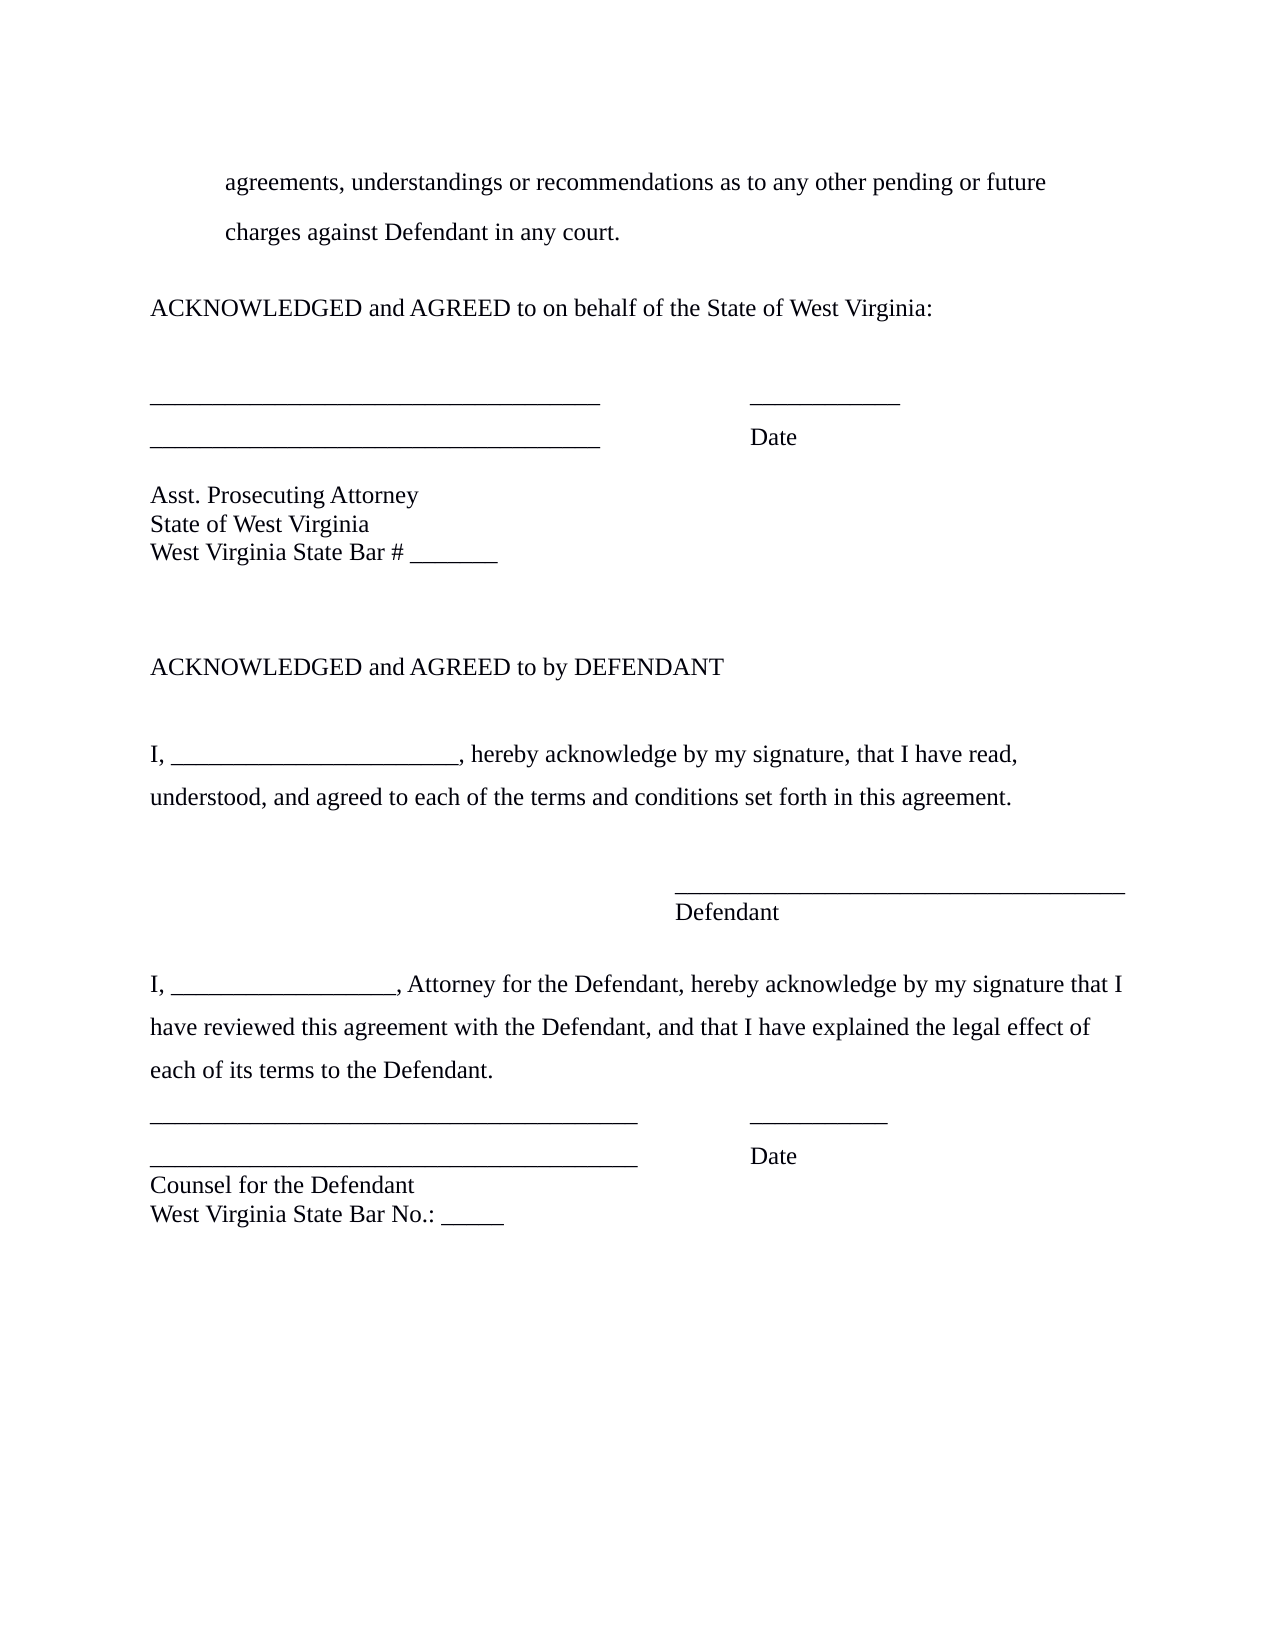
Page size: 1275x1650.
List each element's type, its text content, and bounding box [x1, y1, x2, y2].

text Asst. Prosecuting Attorney [150, 480, 1125, 509]
text I, _______________________, hereby acknowledge by my signature, that I have read, understood, and agreed to each of the terms and conditions set forth in this agreement. [150, 739, 1125, 811]
text State of West Virginia [150, 509, 1125, 537]
text ACKNOWLEDGED and AGREED to on behalf of the State of West Virginia: [150, 293, 1125, 322]
text I, __________________, Attorney for the Defendant, hereby acknowledge by my signature that I have reviewed this agreement with the Defendant, and that I have explained the legal effect of each of its terms to the Defendant. [150, 969, 1125, 1084]
text West Virginia State Bar No.: _____ [150, 1199, 1125, 1227]
text _______________________________________ ___________ [150, 1098, 1125, 1127]
text ____________________________________ Date [150, 422, 1125, 451]
text Counsel for the Defendant [150, 1170, 1125, 1199]
text ACKNOWLEDGED and AGREED to by DEFENDANT [150, 652, 1125, 681]
text ____________________________________ ____________ [150, 379, 1125, 408]
text Defendant [150, 897, 1125, 926]
text ____________________________________ [150, 868, 1125, 897]
text _______________________________________ Date [150, 1141, 1125, 1170]
text West Virginia State Bar # _______ [150, 537, 1125, 566]
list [187, 150, 1125, 250]
